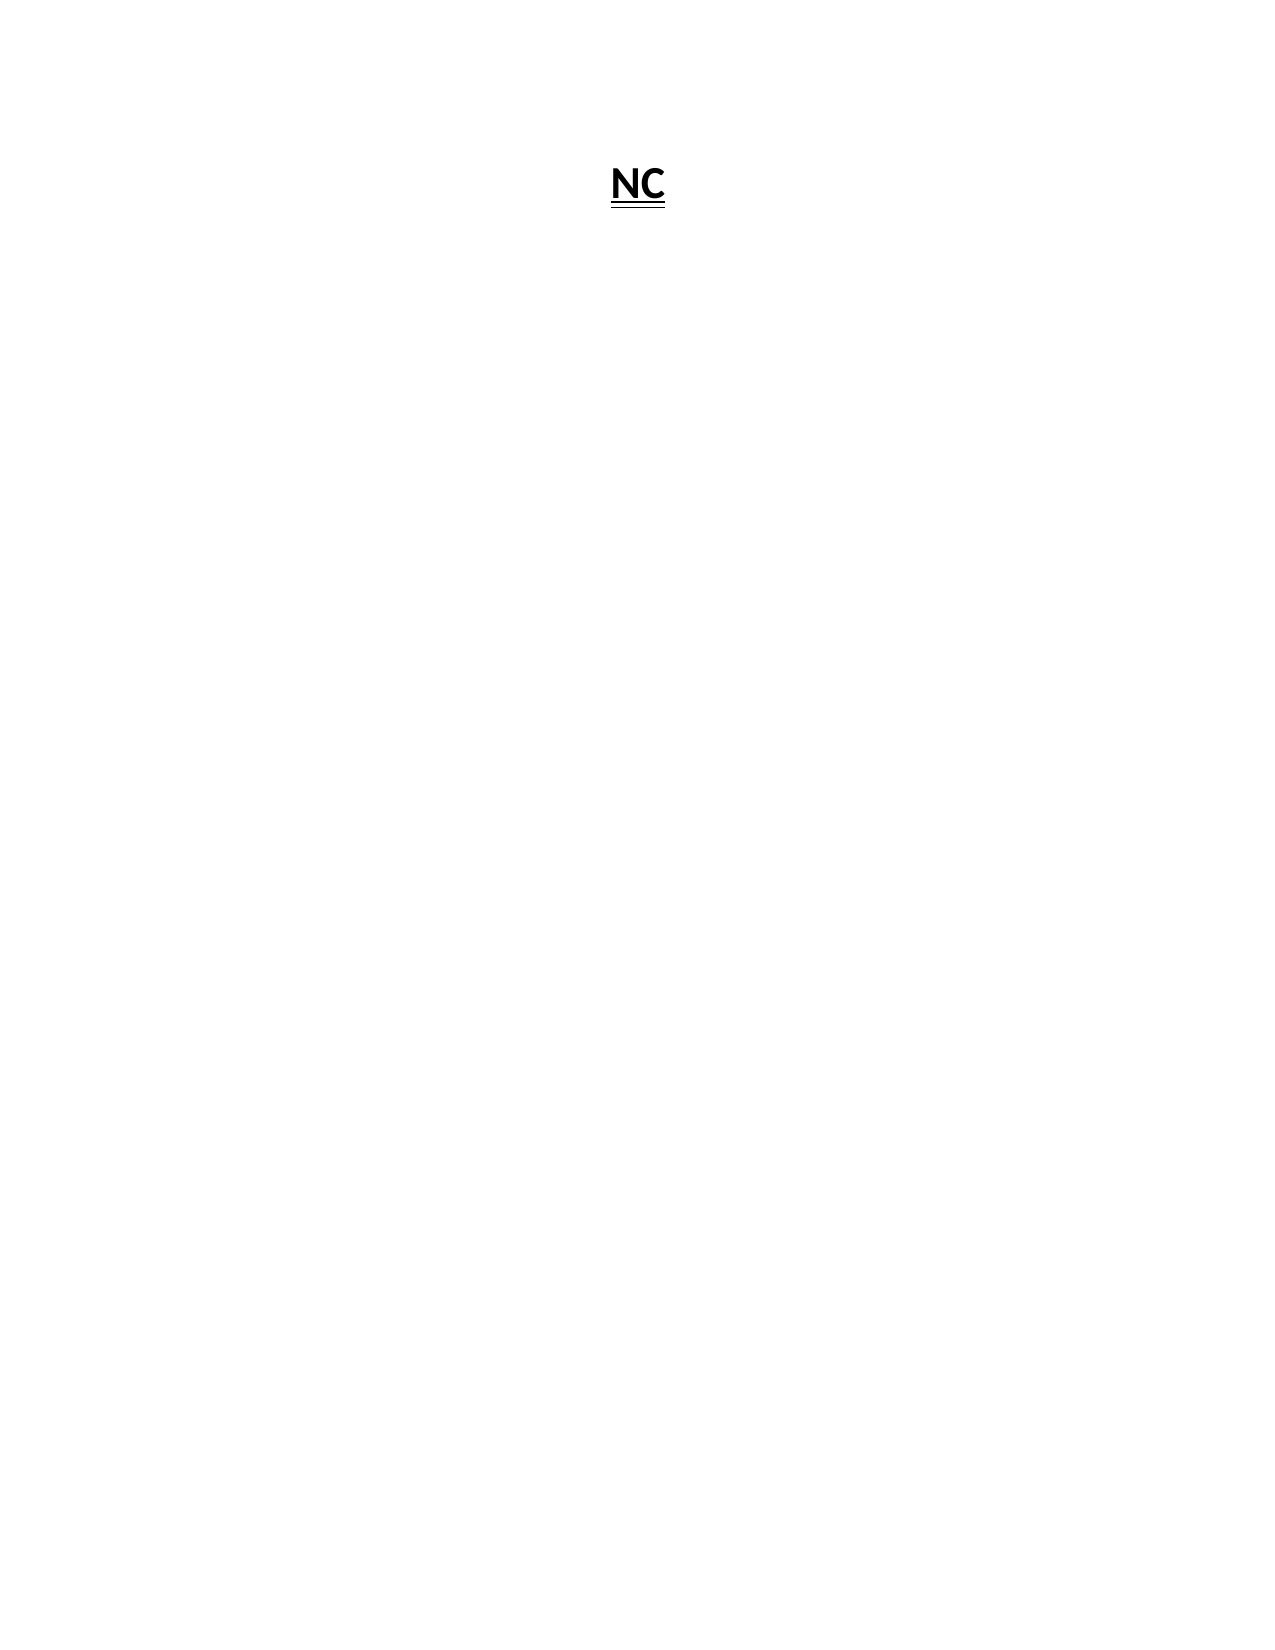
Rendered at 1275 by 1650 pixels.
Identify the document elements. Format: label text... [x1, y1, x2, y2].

subtitle NC [150, 154, 1125, 210]
